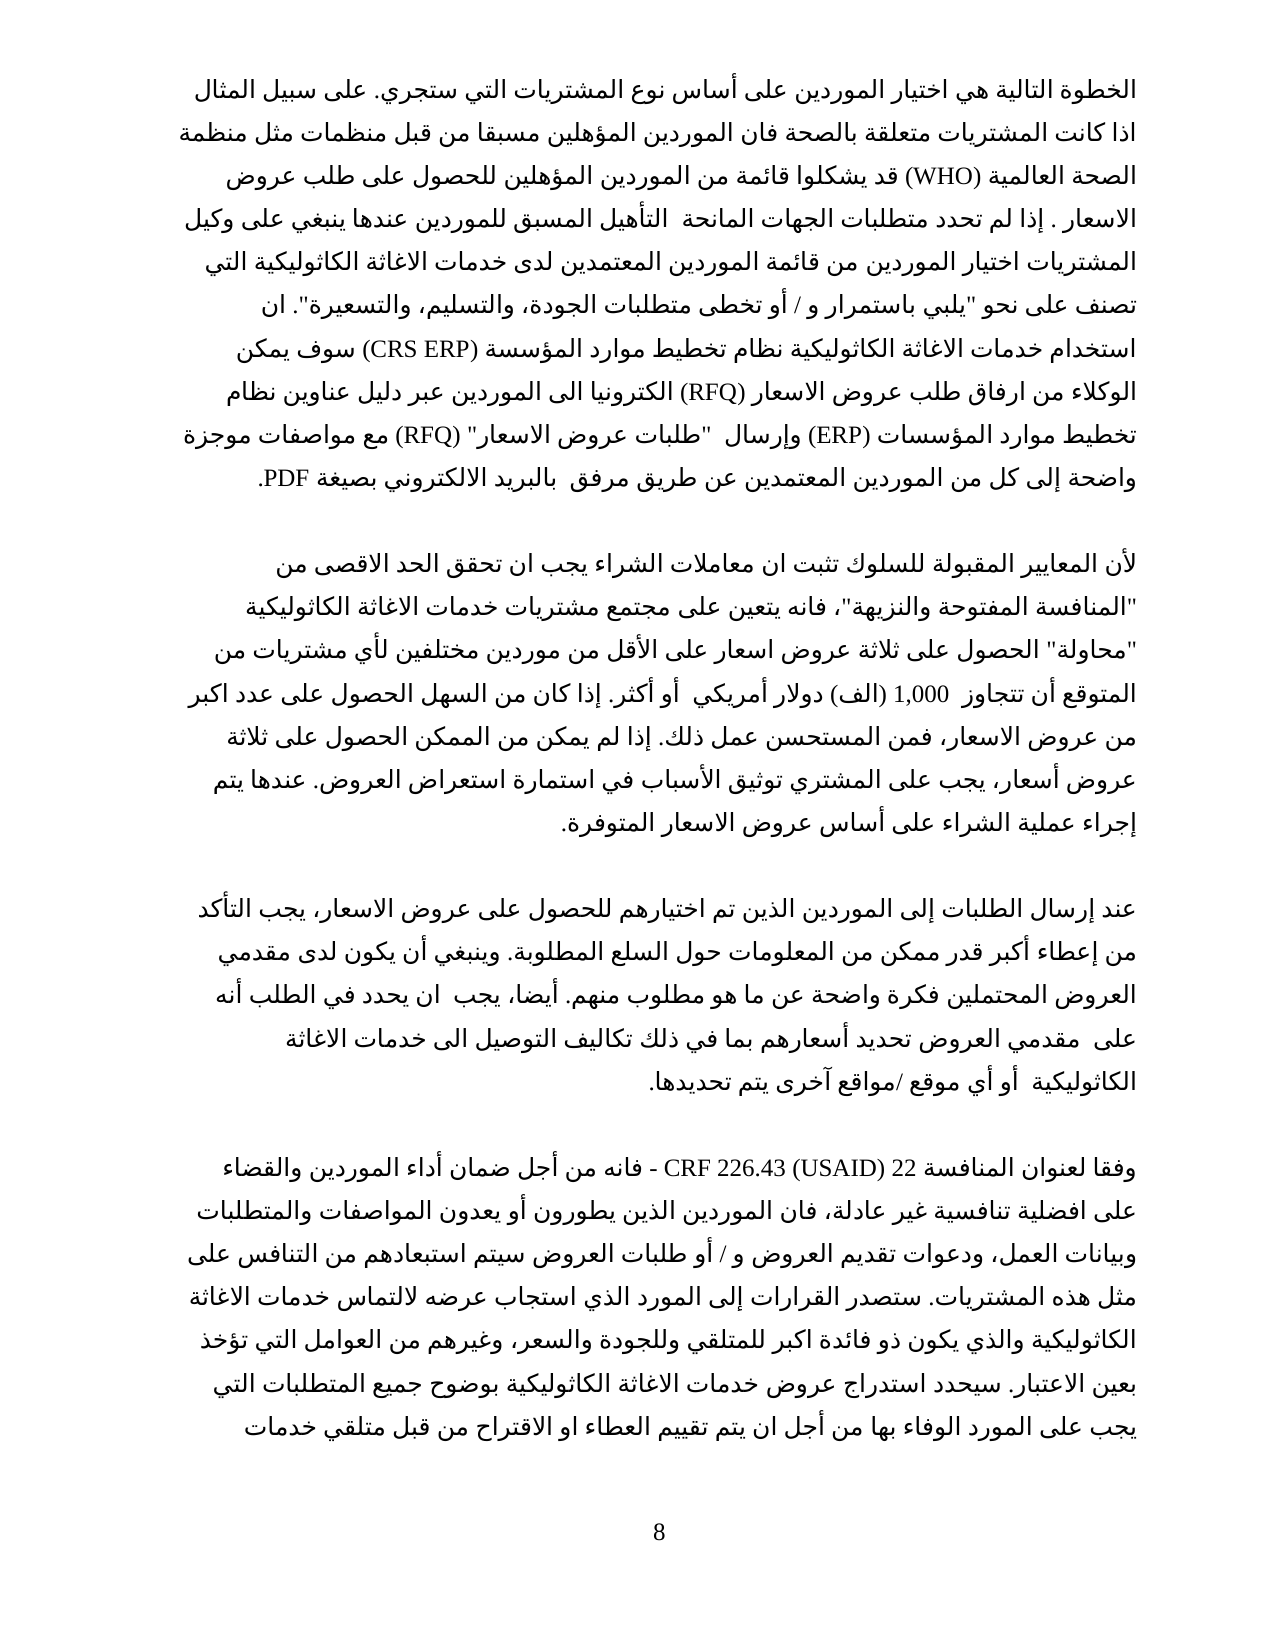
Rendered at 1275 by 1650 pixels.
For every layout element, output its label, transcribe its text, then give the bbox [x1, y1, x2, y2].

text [177, 1153, 1137, 1441]
text لأن المعايير المقبولة للسلوك تثبت ان معاملات الشراء يجب ان تحقق الحد الاقصى من "المنافسة المفتوحة والنزيهة"، فانه يتعين على مجتمع مشتريات خدمات الاغاثة الكاثوليكية "محاولة" الحصول على ثلاثة عروض اسعار على الأقل من موردين مختلفين لأي مشتريات من المتوقع أن تتجاوز 1,000 (الف) دولار أمريكي أو أكثر. إذا كان من السهل الحصول على عدد اكبر من عروض الاسعار، فمن المستحسن عمل ذلك. إذا لم يمكن من الممكن الحصول على ثلاثة عروض أسعار، يجب على المشتري توثيق الأسباب في استمارة استعراض العروض. عندها يتم إجراء عملية الشراء على أساس عروض الاسعار المتوفرة. [177, 549, 1137, 837]
text عند إرسال الطلبات إلى الموردين الذين تم اختيارهم للحصول على عروض الاسعار، يجب التأكد من إعطاء أكبر قدر ممكن من المعلومات حول السلع المطلوبة. وينبغي أن يكون لدى مقدمي العروض المحتملين فكرة واضحة عن ما هو مطلوب منهم. أيضا، يجب ان يحدد في الطلب أنه على مقدمي العروض تحديد أسعارهم بما في ذلك تكاليف التوصيل الى خدمات الاغاثة الكاثوليكية أو أي موقع /مواقع آخرى يتم تحديدها. [177, 894, 1137, 1096]
text الخطوة التالية هي اختيار الموردين على أساس نوع المشتريات التي ستجري. على سبيل المثال اذا كانت المشتريات متعلقة بالصحة فان الموردين المؤهلين مسبقا من قبل منظمات مثل منظمة الصحة العالمية (WHO) قد يشكلوا قائمة من الموردين المؤهلين للحصول على طلب عروض الاسعار . إذا لم تحدد متطلبات الجهات المانحة التأهيل المسبق للموردين عندها ينبغي على وكيل المشتريات اختيار الموردين من قائمة الموردين المعتمدين لدى خدمات الاغاثة الكاثوليكية التي تصنف على نحو "يلبي باستمرار و / أو تخطى متطلبات الجودة، والتسليم، والتسعيرة". ان استخدام خدمات الاغاثة الكاثوليكية نظام تخطيط موارد المؤسسة (CRS ERP) سوف يمكن الوكلاء من ارفاق طلب عروض الاسعار (RFQ) الكترونيا الى الموردين عبر دليل عناوين نظام تخطيط موارد المؤسسات (ERP) وإرسال "طلبات عروض الاسعار" (RFQ) مع مواصفات موجزة واضحة إلى كل من الموردين المعتمدين عن طريق مرفق بالبريد الالكتروني بصيغة PDF. [177, 75, 1137, 492]
